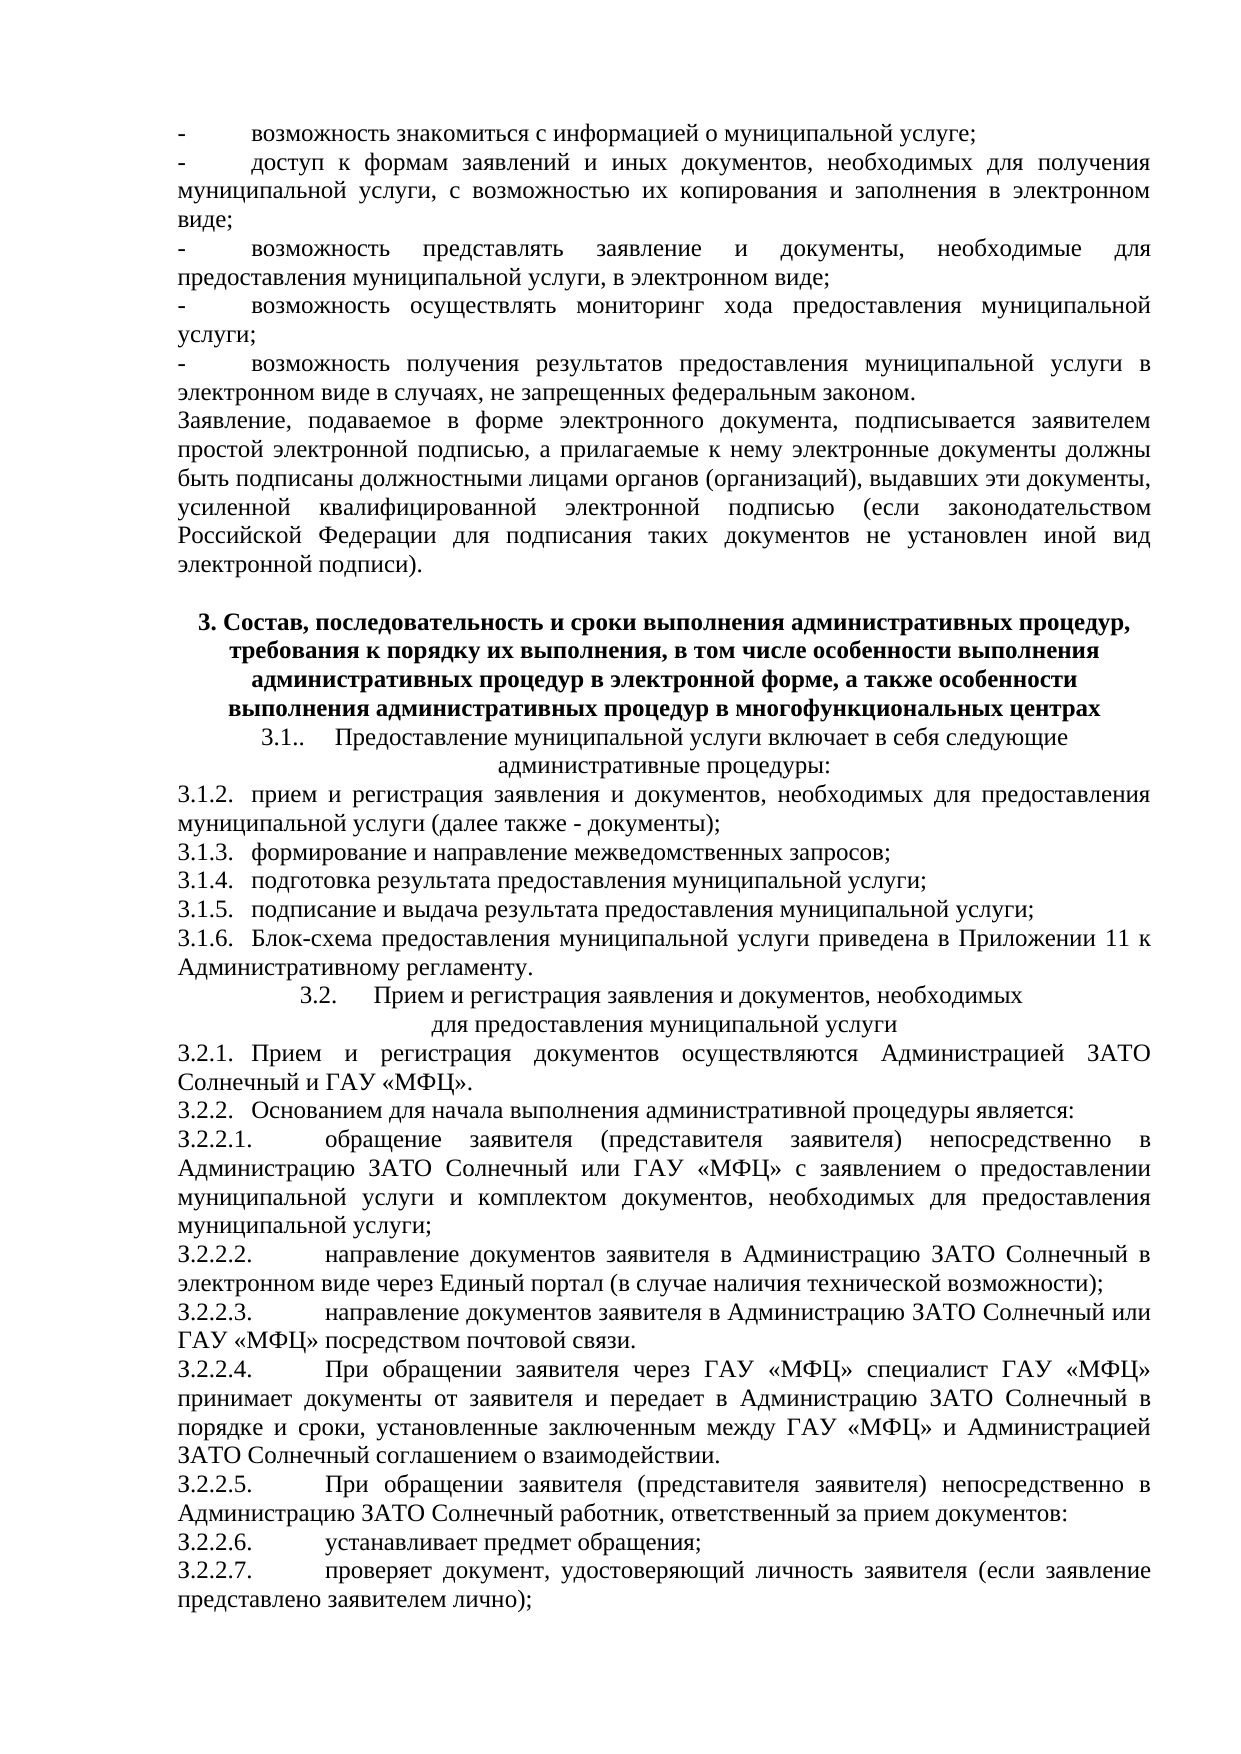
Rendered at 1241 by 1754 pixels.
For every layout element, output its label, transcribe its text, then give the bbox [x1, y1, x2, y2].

list подписание и выдача результата предоставления муниципальной услуги; [177, 894, 1152, 923]
list возможность знакомиться с информацией о муниципальной услуге; [177, 118, 1152, 147]
list возможность осуществлять мониторинг хода предоставления муниципальной услуги; [177, 291, 1152, 348]
text Заявление, подаваемое в форме электронного документа, подписывается заявителем простой электронной подписью, а прилагаемые к нему электронные документы должны быть подписаны должностными лицами органов (организаций), выдавших эти документы, усиленной квалифицированной электронной подписью (если законодательством Российской Федерации для подписания таких документов не установлен иной вид электронной подписи). [177, 406, 1152, 578]
list формирование и направление межведомственных запросов; [177, 837, 1152, 866]
list Блок-схема предоставления муниципальной услуги приведена в Приложении 11 к Административному регламенту. [177, 923, 1152, 981]
list обращение заявителя (представителя заявителя) непосредственно в Администрацию ЗАТО Солнечный или ГАУ «МФЦ» с заявлением о предоставлении муниципальной услуги и комплектом документов, необходимых для предоставления муниципальной услуги; [177, 1124, 1152, 1239]
list При обращении заявителя через ГАУ «МФЦ» специалист ГАУ «МФЦ» принимает документы от заявителя и передает в Администрацию ЗАТО Солнечный в порядке и сроки, установленные заключенным между ГАУ «МФЦ» и Администрацией ЗАТО Солнечный соглашением о взаимодействии. [177, 1354, 1152, 1469]
list Прием и регистрация заявления и документов, необходимых для предоставления муниципальной услуги [177, 981, 1152, 1038]
text 3. Состав, последовательность и сроки выполнения административных процедур, требования к порядку их выполнения, в том числе особенности выполнения административных процедур в электронной форме, а также особенности выполнения административных процедур в многофункциональных центрах [177, 607, 1152, 722]
list Предоставление муниципальной услуги включает в себя следующие административные процедуры: [177, 722, 1152, 779]
list подготовка результата предоставления муниципальной услуги; [177, 866, 1152, 894]
list устанавливает предмет обращения; [177, 1527, 1152, 1556]
list прием и регистрация заявления и документов, необходимых для предоставления муниципальной услуги (далее также - документы); [177, 779, 1152, 837]
list возможность получения результатов предоставления муниципальной услуги в электронном виде в случаях, не запрещенных федеральным законом. [177, 348, 1152, 406]
list возможность представлять заявление и документы, необходимые для предоставления муниципальной услуги, в электронном виде; [177, 233, 1152, 291]
list доступ к формам заявлений и иных документов, необходимых для получения муниципальной услуги, с возможностью их копирования и заполнения в электронном виде; [177, 147, 1152, 233]
list направление документов заявителя в Администрацию ЗАТО Солнечный или ГАУ «МФЦ» посредством почтовой связи. [177, 1297, 1152, 1354]
list При обращении заявителя (представителя заявителя) непосредственно в Администрацию ЗАТО Солнечный работник, ответственный за прием документов: [177, 1469, 1152, 1527]
list направление документов заявителя в Администрацию ЗАТО Солнечный в электронном виде через Единый портал (в случае наличия технической возможности); [177, 1239, 1152, 1297]
list Основанием для начала выполнения административной процедуры является: [177, 1096, 1152, 1124]
list Прием и регистрация документов осуществляются Администрацией ЗАТО Солнечный и ГАУ «МФЦ». [177, 1038, 1152, 1096]
list проверяет документ, удостоверяющий личность заявителя (если заявление представлено заявителем лично); [177, 1556, 1152, 1613]
